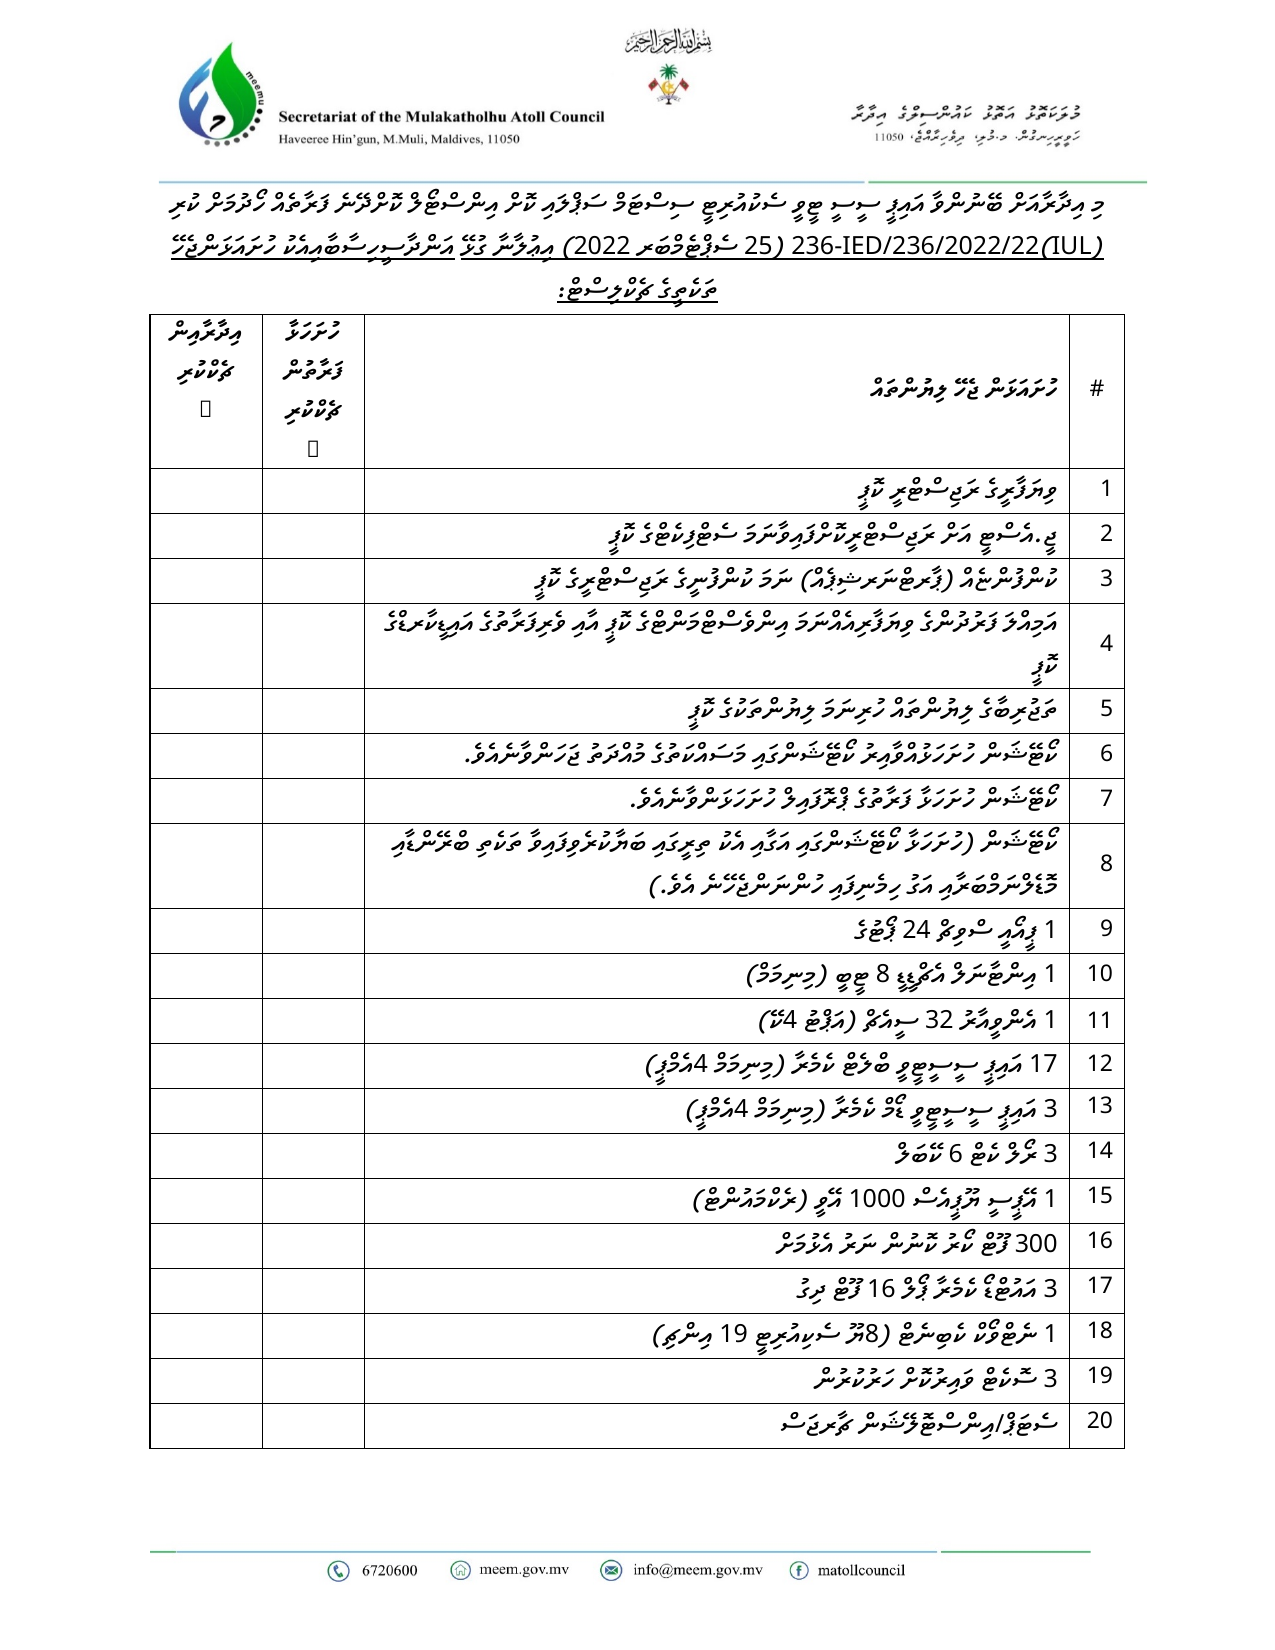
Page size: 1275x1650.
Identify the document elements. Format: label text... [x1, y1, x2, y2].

table_cell [263, 1044, 364, 1088]
table_cell [151, 1044, 262, 1088]
table_cell 13 [1070, 1089, 1124, 1133]
table_cell [263, 1134, 364, 1178]
table_cell [151, 779, 262, 823]
table_cell [263, 909, 364, 953]
table_cell 14 [1070, 1134, 1124, 1178]
table_cell 10 [1070, 954, 1124, 998]
table_cell [151, 469, 262, 513]
table_cell ކޯޓޭޝަން ހުށަހަޅުއްވާއިރު ކޯޓޭޝަންގައި މަސައްކަތުގެ މުއްދަތު ޖަހަންވާނެއެވެ. [365, 734, 1069, 778]
table_cell [151, 909, 262, 953]
table_header އިދާރާއިން ޗެކްކުރި  [151, 315, 262, 468]
table_cell 3 [1070, 559, 1124, 603]
table_cell 8 [1070, 824, 1124, 908]
table_cell 9 [1070, 909, 1124, 953]
table_cell 4 [1070, 604, 1124, 688]
table_cell 6 [1070, 734, 1124, 778]
table_cell [263, 999, 364, 1043]
table_cell [151, 1224, 262, 1268]
table_cell [151, 1269, 262, 1313]
table_cell [263, 954, 364, 998]
table_cell ކޯޓޭޝަން ހުށަހަޅާ ފަރާތުގެ ޕްރޮފައިލް ހުށަހަޅަންވާނެއެވެ. [365, 779, 1069, 823]
table_cell ސެޓަޕް/އިންސްޓޮލޭޝަން ޗާރޖަސް [365, 1404, 1069, 1448]
table_cell [263, 1359, 364, 1403]
table_cell 1 އޭޕީސީ ޔޫޕީއެސް 1000 އޭވީ (ރެކްމައުންޓް) [365, 1179, 1069, 1223]
table_cell [263, 734, 364, 778]
table_cell [263, 1224, 364, 1268]
table_cell ކުންފުންޏެއް (ޕާރޓްނަރޝިޕެއް) ނަމަ ކުންފުނީގެ ރަޖިސްޓްރީގެ ކޮޕީ [365, 559, 1069, 603]
table_cell [151, 1089, 262, 1133]
text މި އިދާރާއަށް ބޭނުންވާ އައިޕީ ސީސީ ޓީވީ ސެކުއުރިޓީ ސިސްޓަމް ސަޕްލައި ކޮށް އިންސްޓޯލް ކޮށްދޭނެ ފަރާތެއް ހޯދުމަށް ކުރި [150, 185, 1125, 222]
table_cell 1 ޕީއޯއީ ސްވިޗް 24 ޕޯޓުގެ [365, 909, 1069, 953]
table_cell [263, 779, 364, 823]
table_cell ތަޖުރިބާގެ ލިޔުންތައް ހުރިނަމަ ލިޔުންތަކުގެ ކޮޕީ [365, 689, 1069, 733]
table_cell [151, 1134, 262, 1178]
table_cell [151, 1404, 262, 1448]
table_cell 18 [1070, 1314, 1124, 1358]
table_cell [263, 604, 364, 688]
table_cell 16 [1070, 1224, 1124, 1268]
table_cell [263, 1269, 364, 1313]
table_cell 1 ނެޓްވޯކް ކެބިނެޓް (8ޔޫ ސެކިއުރިޓީ 19 އިންޗި) [365, 1314, 1069, 1358]
table_cell [263, 1404, 364, 1448]
table_cell 7 [1070, 779, 1124, 823]
table_cell 3 އައިޕީ ސީސީޓީވީ ޑޯމް ކެމެރާ (މިނިމަމް 4އެމްޕީ) [365, 1089, 1069, 1133]
table_cell 19 [1070, 1359, 1124, 1403]
text (IUL)236-IED/236/2022/22 (25 ސެޕްޓެމްބަރ 2022) އިޢުލާނާ ގުޅޭ އަންދާސީހިސާބާއިއެކު ހުށައަޅަންޖެހޭ ތަކެތީގެ ޗެކްލިސްޓް: [150, 228, 1125, 308]
table_cell 12 [1070, 1044, 1124, 1088]
table_cell [263, 469, 364, 513]
table_cell 15 [1070, 1179, 1124, 1223]
table_cell [151, 1179, 262, 1223]
table_cell [263, 824, 364, 908]
table_cell 1 އެންވީއާރު 32 ސީއެޗް (އަޕްޓު 4ކޭ) [365, 999, 1069, 1043]
table_cell [263, 1314, 364, 1358]
table_cell 3 ސޮކެޓް ވައިރުކޮށް ހަރުކުރުން [365, 1359, 1069, 1403]
table_cell [151, 954, 262, 998]
table_cell 1 [1070, 469, 1124, 513]
table_cell [263, 559, 364, 603]
table_cell 1 އިންޓާނަލް އެޗްޑީޑީ 8 ޓީބީ (މިނިމަމް) [365, 954, 1069, 998]
table_cell 3 އައުޓްޑޯ ކެމެރާ ޕޯލް 16 ފޫޓް ދިގު [365, 1269, 1069, 1313]
table_cell 300 ފޫޓް ކޯރު ކޮނުން ނަރު އެޅުމަށް [365, 1224, 1069, 1268]
table_header ހުށައަޅަން ޖެހޭ ލިޔުންތައް [365, 315, 1069, 468]
table_cell [151, 734, 262, 778]
table_cell [151, 559, 262, 603]
table_cell 20 [1070, 1404, 1124, 1448]
table_cell [263, 1179, 364, 1223]
table_cell ކޯޓޭޝަން (ހުށަހަޅާ ކޯޓޭޝަންގައި އަގާއި އެކު ތިރީގައި ބަޔާކުރެވިފައިވާ ތަކެތި ބްރޭންޑާއި މޮޑެލްނަމްބަރާއި އަގު ހިމެނިފައި ހުންނަންޖެހޭނެ އެވެ.) [365, 824, 1069, 908]
table_cell [151, 1359, 262, 1403]
table_cell އަމިއްލަ ފަރުދުންގެ ވިޔަފާރިއެއްނަމަ އިންވެސްޓްމަންޓްގެ ކޮޕީ އާއި ވެރިފަރާތުގެ އައިޑީކާރޑްގެ ކޮޕީ [365, 604, 1069, 688]
table_cell 17 [1070, 1269, 1124, 1313]
table_cell 11 [1070, 999, 1124, 1043]
table_cell ޖީ.އެސްޓީ އަށް ރަޖިސްޓްރީކޮށްފައިވާނަމަ ސެޓްފިކެޓްގެ ކޮޕީ [365, 514, 1069, 558]
table_cell [151, 999, 262, 1043]
table_header ހުށަހަޅާ ފަރާތުން ޗެކްކުރި  [263, 315, 364, 468]
table_cell 2 [1070, 514, 1124, 558]
table_cell 5 [1070, 689, 1124, 733]
table_cell [263, 514, 364, 558]
table_cell [151, 1314, 262, 1358]
table_cell [263, 1089, 364, 1133]
table_header # [1070, 315, 1124, 468]
table_cell 17 އައިޕީ ސީސީޓީވީ ބްލެޓް ކެމެރާ (މިނިމަމް 4އެމްޕީ) [365, 1044, 1069, 1088]
table_cell [151, 514, 262, 558]
table_cell [151, 604, 262, 688]
table_cell [263, 689, 364, 733]
table_cell [151, 689, 262, 733]
table_cell ވިޔަފާރީގެ ރަޖިސްޓްރީ ކޮޕީ [365, 469, 1069, 513]
table_cell [151, 824, 262, 908]
picture [158, 18, 1148, 189]
table_cell 3 ރޯލް ކެޓް 6 ކޭބަލް [365, 1134, 1069, 1178]
